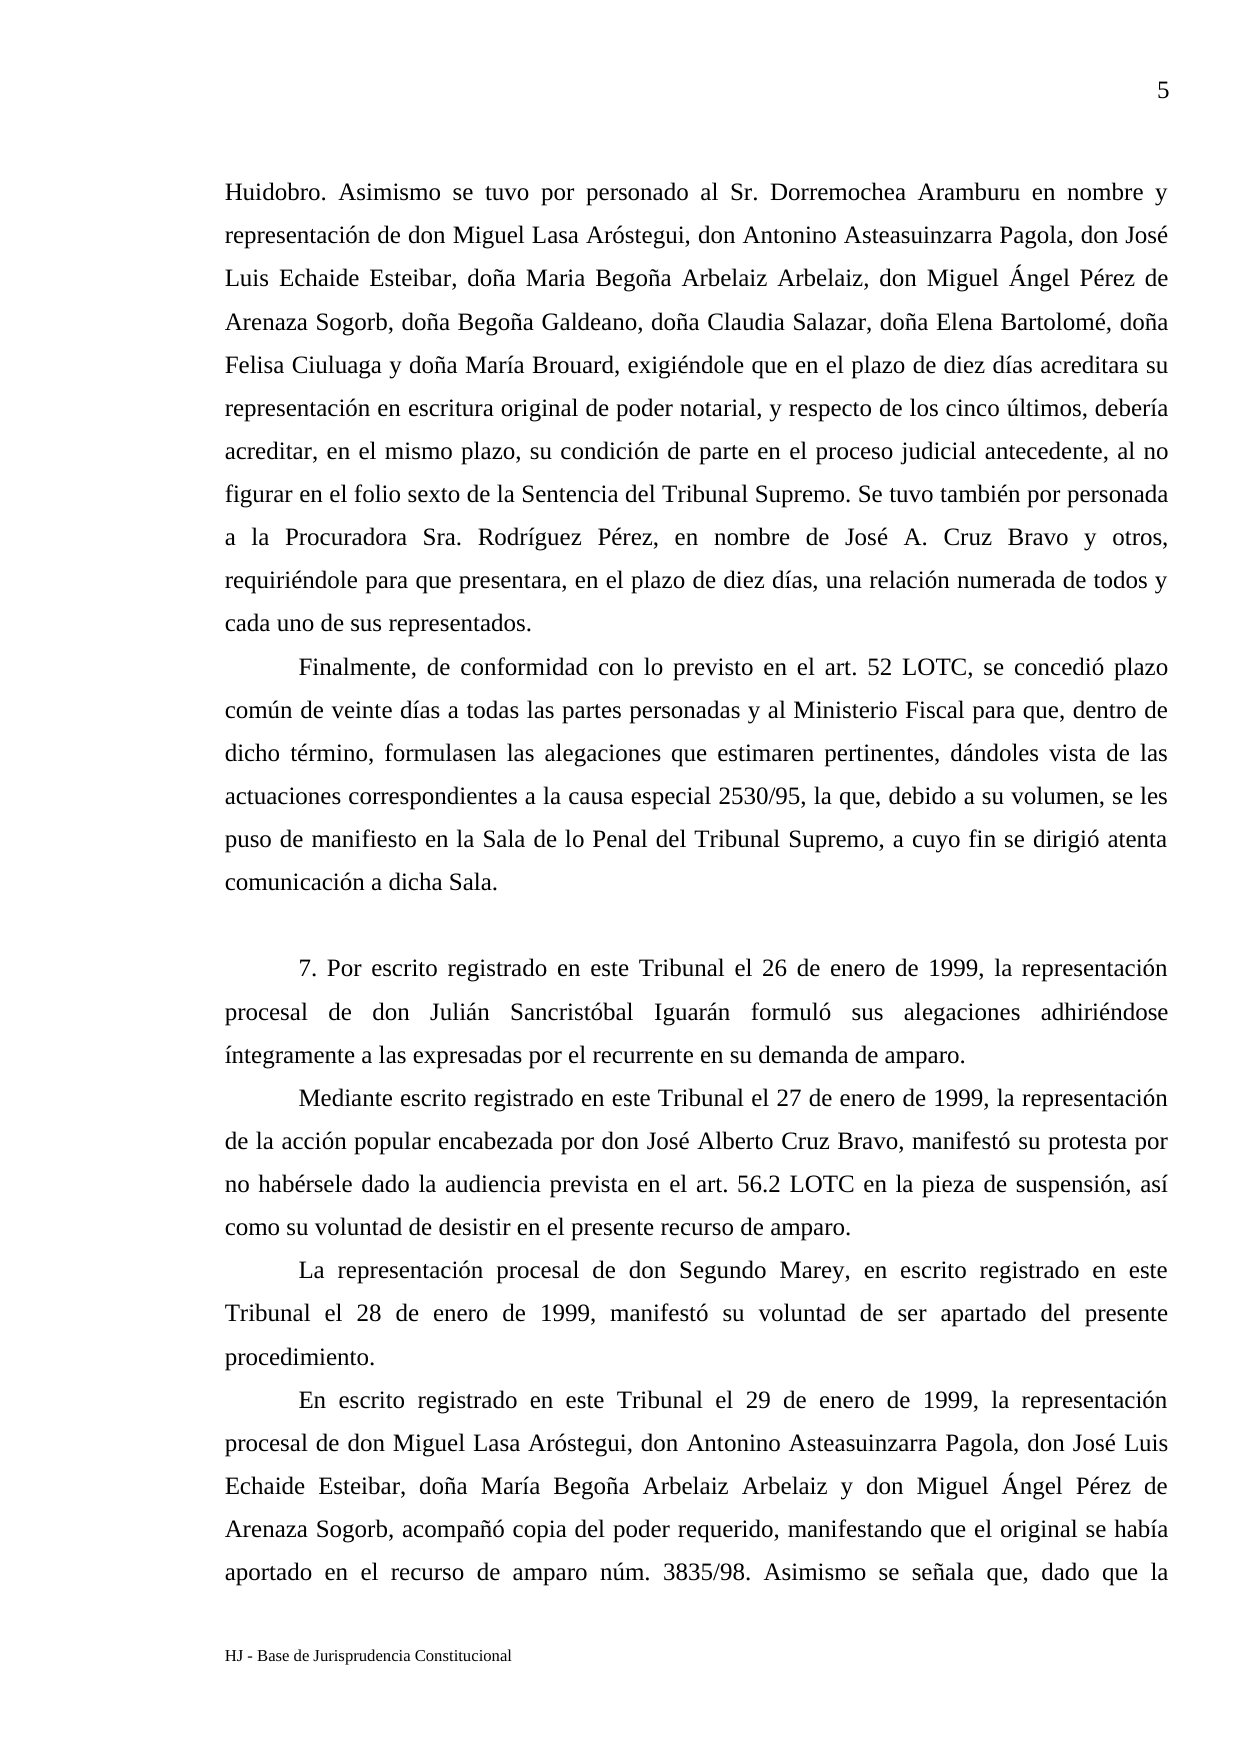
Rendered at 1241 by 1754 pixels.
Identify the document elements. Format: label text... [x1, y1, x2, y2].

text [224, 1385, 1169, 1586]
text Finalmente, de conformidad con lo previsto en el art. 52 LOTC, se concedió plazo común de veinte días a todas las partes personadas y al Ministerio Fiscal para que, dentro de dicho término, formulasen las alegaciones que estimaren pertinentes, dándoles vista de las actuaciones correspondientes a la causa especial 2530/95, la que, debido a su volumen, se les puso de manifiesto en la Sala de lo Penal del Tribunal Supremo, a cuyo fin se dirigió atenta comunicación a dicha Sala. [224, 652, 1169, 896]
text 7. Por escrito registrado en este Tribunal el 26 de enero de 1999, la representación procesal de don Julián Sancristóbal Iguarán formuló sus alegaciones adhiriéndose íntegramente a las expresadas por el recurrente en su demanda de amparo. [224, 953, 1169, 1068]
text Mediante escrito registrado en este Tribunal el 27 de enero de 1999, la representación de la acción popular encabezada por don José Alberto Cruz Bravo, manifestó su protesta por no habérsele dado la audiencia prevista en el art. 56.2 LOTC en la pieza de suspensión, así como su voluntad de desistir en el presente recurso de amparo. [224, 1083, 1169, 1241]
text La representación procesal de don Segundo Marey, en escrito registrado en este Tribunal el 28 de enero de 1999, manifestó su voluntad de ser apartado del presente procedimiento. [224, 1255, 1169, 1370]
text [224, 177, 1169, 637]
